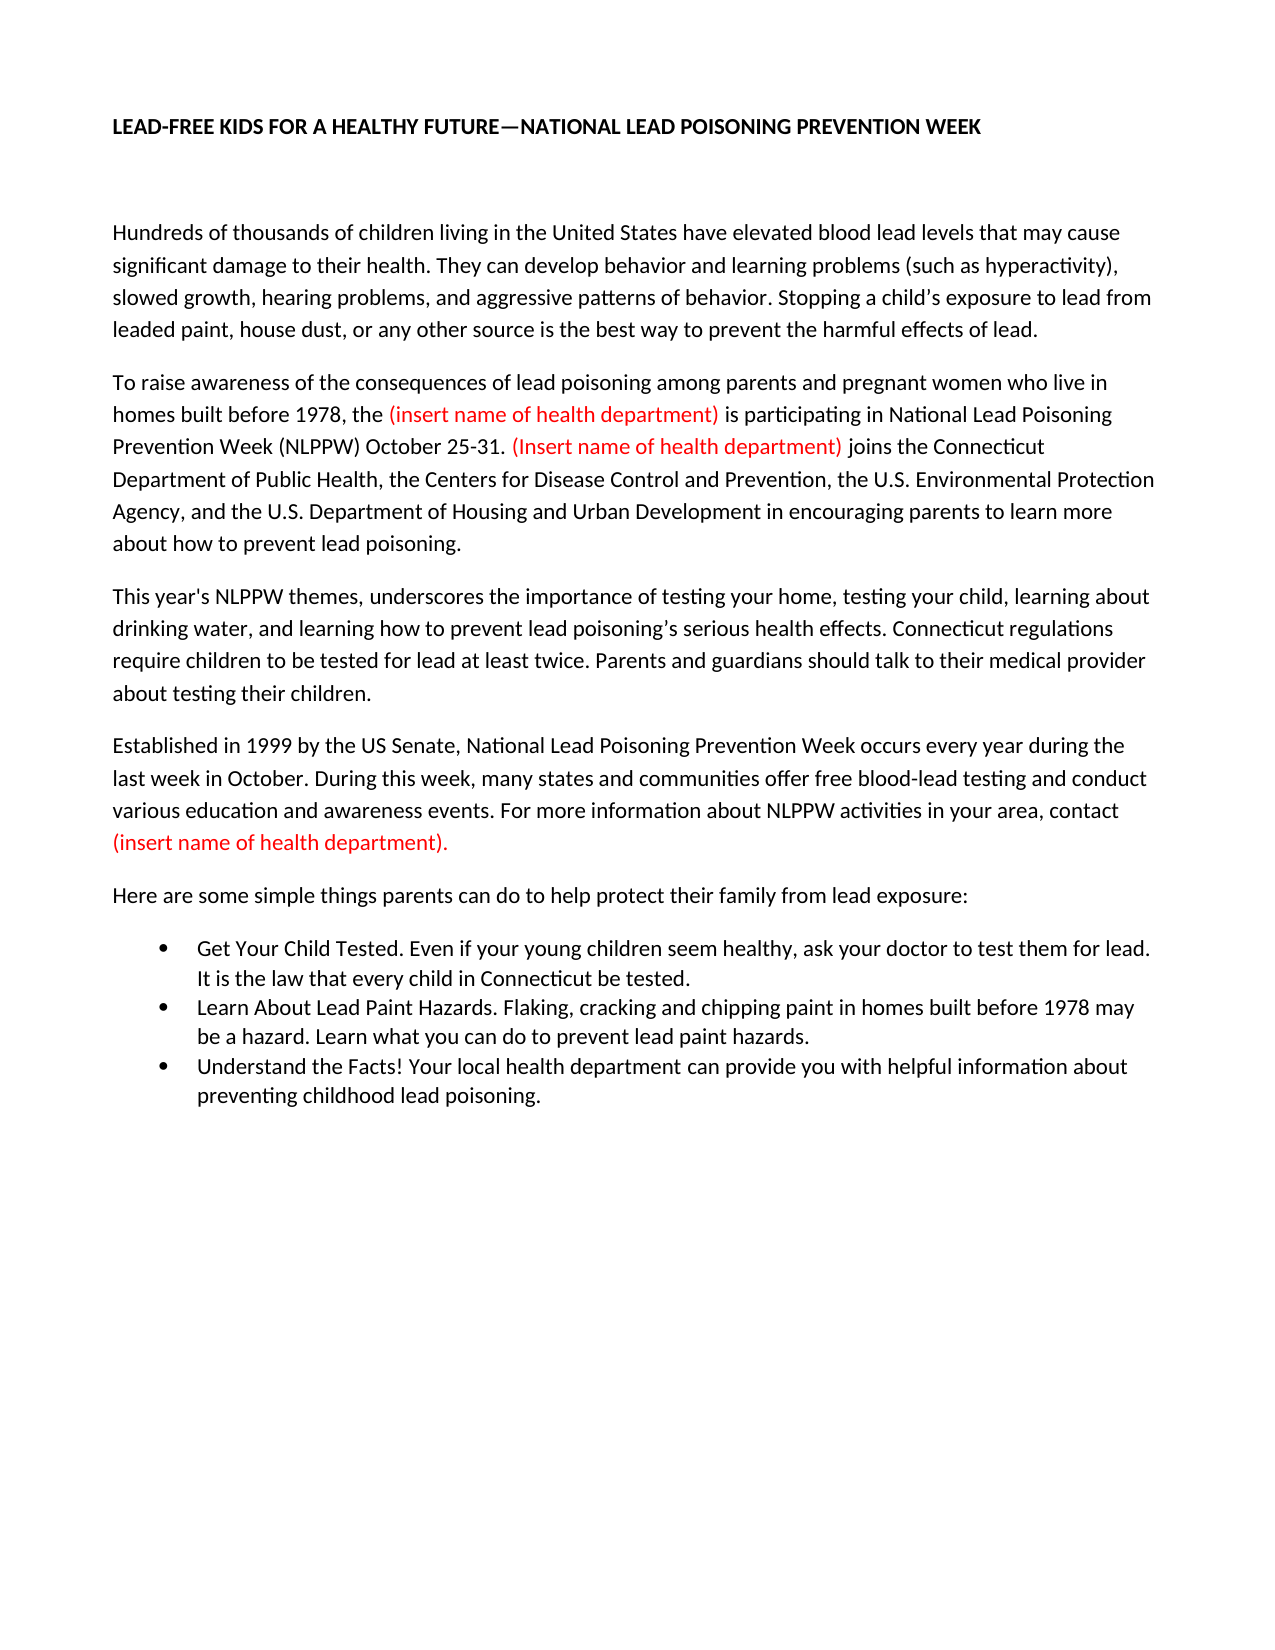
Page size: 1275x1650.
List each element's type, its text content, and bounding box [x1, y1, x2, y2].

text Hundreds of thousands of children living in the United States have elevated blood lead levels that may cause significant damage to their health. They can develop behavior and learning problems (such as hyperactivity), slowed growth, hearing problems, and aggressive patterns of behavior. Stopping a child’s exposure to lead from leaded paint, house dust, or any other source is the best way to prevent the harmful effects of lead. [112, 218, 1162, 343]
text LEAD-FREE KIDS FOR A HEALTHY FUTURE—NATIONAL LEAD POISONING PREVENTION WEEK [112, 112, 1162, 141]
text To raise awareness of the consequences of lead poisoning among parents and pregnant women who live in homes built before 1978, the (insert name of health department) is participating in National Lead Poisoning Prevention Week (NLPPW) October 25-31. (Insert name of health department) joins the Connecticut Department of Public Health, the Centers for Disease Control and Prevention, the U.S. Environmental Protection Agency, and the U.S. Department of Housing and Urban Development in encouraging parents to learn more about how to prevent lead poisoning. [112, 368, 1162, 557]
list Get Your Child Tested. Even if your young children seem healthy, ask your doctor to test them for lead. It is the law that every child in Connecticut be tested. [159, 934, 1162, 992]
list Learn About Lead Paint Hazards. Flaking, cracking and chipping paint in homes built before 1978 may be a hazard. Learn what you can do to prevent lead paint hazards. [159, 993, 1162, 1050]
list Understand the Facts! Your local health department can provide you with helpful information about preventing childhood lead poisoning. [159, 1052, 1162, 1109]
text Established in 1999 by the US Senate, National Lead Poisoning Prevention Week occurs every year during the last week in October. During this week, many states and communities offer free blood-lead testing and conduct various education and awareness events. For more information about NLPPW activities in your area, contact (insert name of health department). [112, 732, 1162, 856]
text This year's NLPPW themes, underscores the importance of testing your home, testing your child, learning about drinking water, and learning how to prevent lead poisoning’s serious health effects. Connecticut regulations require children to be tested for lead at least twice. Parents and guardians should talk to their medical provider about testing their children. [112, 582, 1162, 707]
text Here are some simple things parents can do to help protect their family from lead exposure: [112, 881, 1162, 909]
